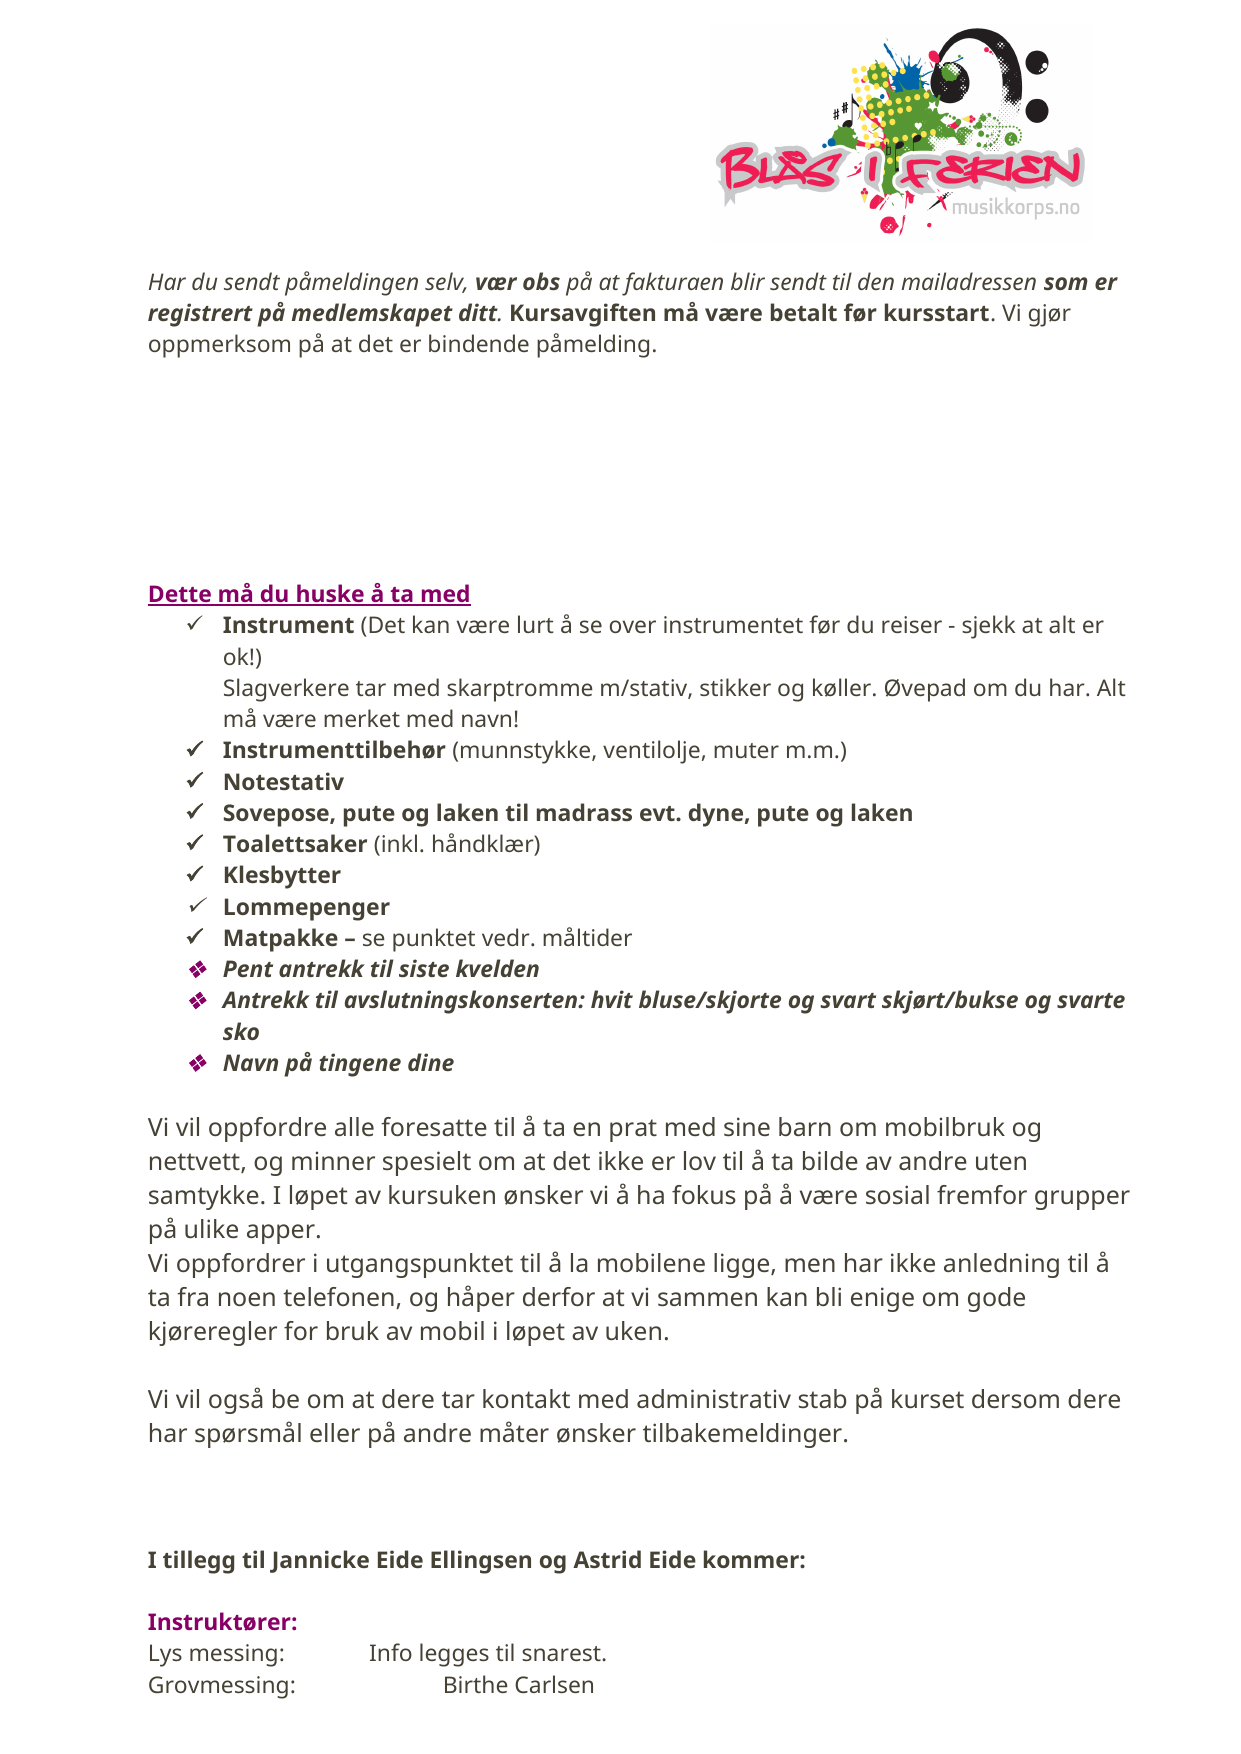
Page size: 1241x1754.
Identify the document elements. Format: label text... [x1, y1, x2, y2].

text Slagverkere tar med skarptromme m/stativ, stikker og køller. Øvepad om du har. Alt må være merket med navn! [223, 672, 1137, 734]
list Matpakke – se punktet vedr. måltider [185, 922, 1137, 953]
list Navn på tingene dine [185, 1047, 1137, 1078]
text Vi oppfordrer i utgangspunktet til å la mobilene ligge, men har ikke anledning til å ta fra noen telefonen, og håper derfor at vi sammen kan bli enige om gode kjøreregler for bruk av mobil i løpet av uken. [148, 1246, 1137, 1348]
list Sovepose, pute og laken til madrass evt. dyne, pute og laken [185, 797, 1137, 828]
list Klesbytter [185, 859, 1137, 891]
text Har du sendt påmeldingen selv, vær obs på at fakturaen blir sendt til den mailadressen som er registrert på medlemskapet ditt. Kursavgiften må være betalt før kursstart. Vi gjør oppmerksom på at det er bindende påmelding. [148, 266, 1137, 359]
list Instrument (Det kan være lurt å se over instrumentet før du reiser - sjekk at alt er ok!) [185, 609, 1137, 672]
text Instruktører: [148, 1606, 1137, 1637]
list Instrumenttilbehør (munnstykke, ventilolje, muter m.m.) [185, 734, 1137, 766]
text Dette må du huske å ta med [148, 578, 1137, 609]
list Notestativ [185, 766, 1137, 797]
text Vi vil også be om at dere tar kontakt med administrativ stab på kurset dersom dere har spørsmål eller på andre måter ønsker tilbakemeldinger. [148, 1382, 1137, 1450]
text I tillegg til Jannicke Eide Ellingsen og Astrid Eide kommer: [148, 1544, 1137, 1575]
list Lommepenger [185, 891, 1137, 922]
list Toalettsaker (inkl. håndklær) [185, 828, 1137, 859]
list Pent antrekk til siste kvelden [185, 953, 1137, 984]
text Lys messing: Info legges til snarest. Grovmessing: Birthe Carlsen [148, 1637, 1137, 1700]
text Vi vil oppfordre alle foresatte til å ta en prat med sine barn om mobilbruk og nettvett, og minner spesielt om at det ikke er lov til å ta bilde av andre uten samtykke. I løpet av kursuken ønsker vi å ha fokus på å være sosial fremfor grupper på ulike apper. [148, 1109, 1137, 1246]
picture [709, 24, 1093, 242]
list Antrekk til avslutningskonserten: hvit bluse/skjorte og svart skjørt/bukse og svarte sko [185, 984, 1137, 1047]
